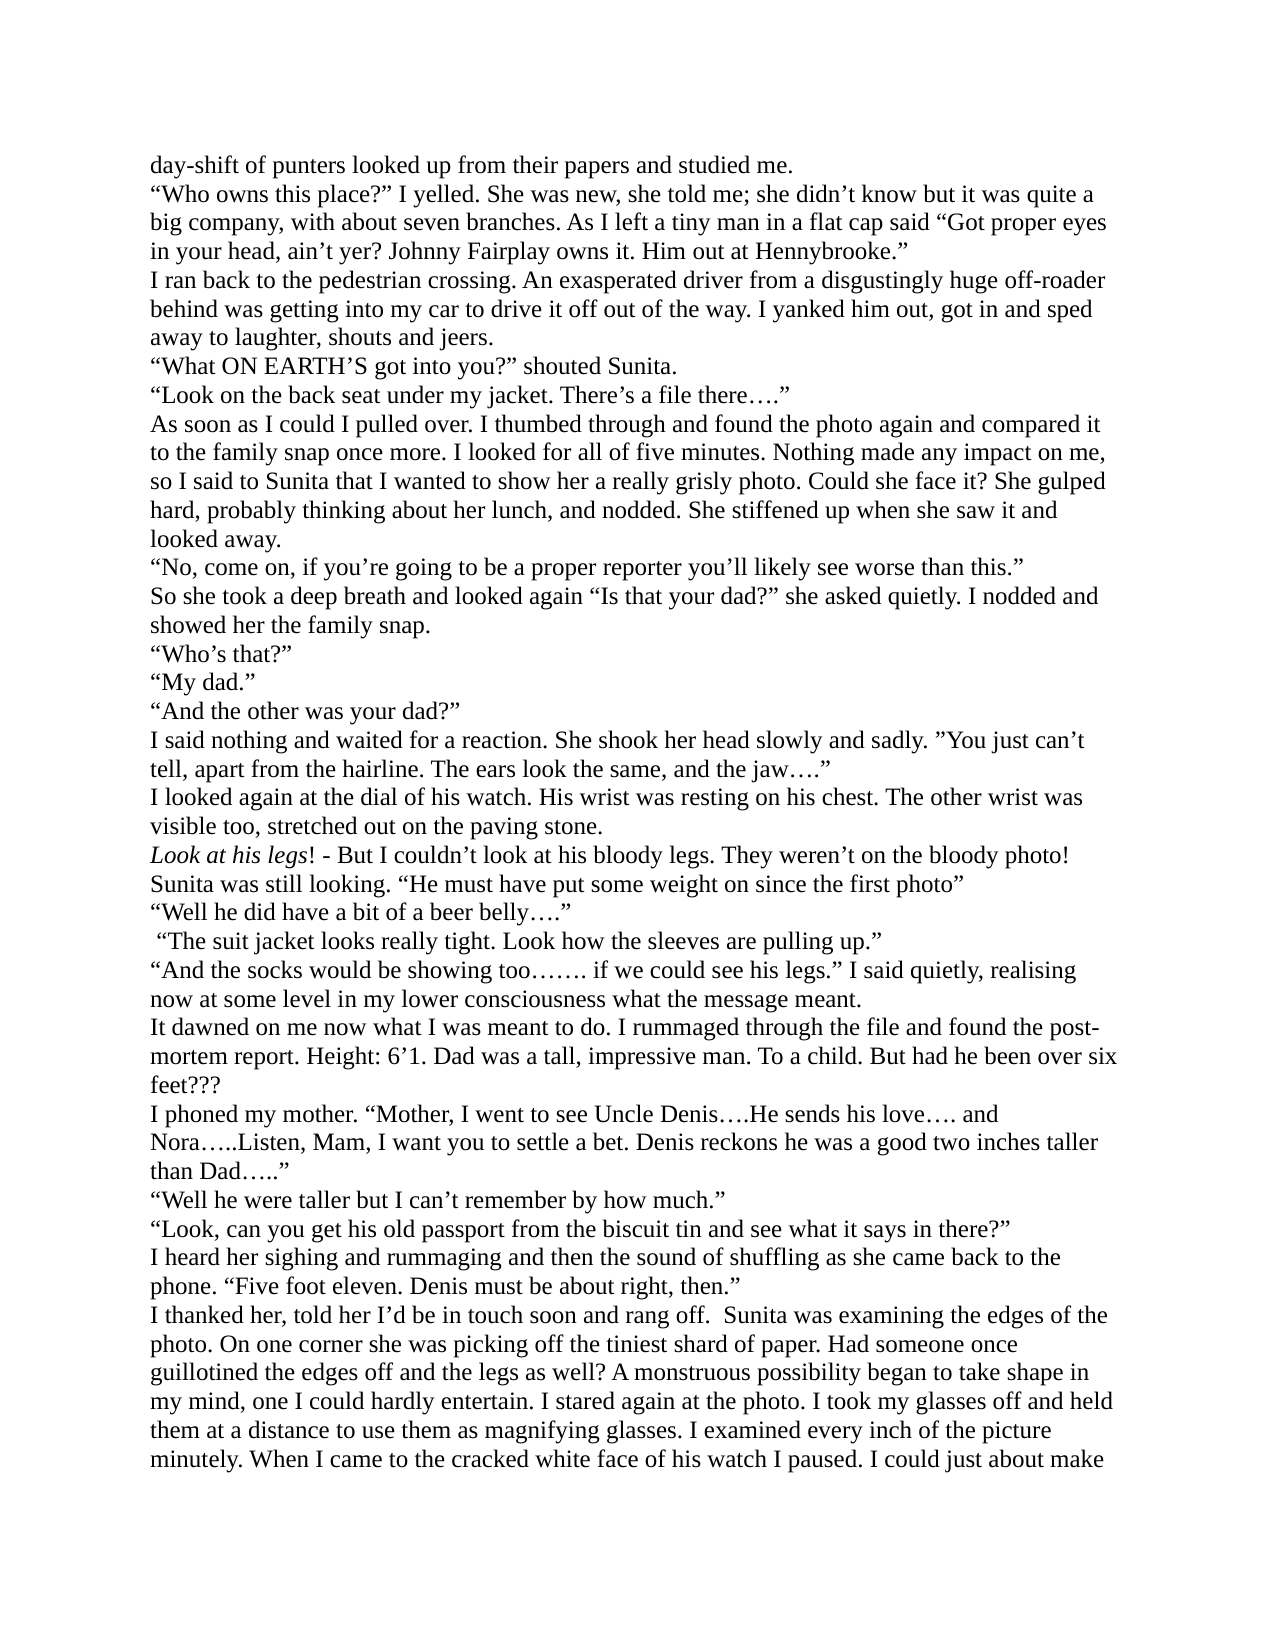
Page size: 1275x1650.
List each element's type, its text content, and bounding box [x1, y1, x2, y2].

text “Who owns this place?” I yelled. She was new, she told me; she didn’t know but it was quite a big company, with about seven branches. As I left a tiny man in a flat cap said “Got proper eyes in your head, ain’t yer? Johnny Fairplay owns it. Him out at Hennybrooke.” [150, 179, 1125, 265]
text I said nothing and waited for a reaction. She shook her head slowly and sadly. ”You just can’t tell, apart from the hairline. The ears look the same, and the jaw….” [150, 725, 1125, 782]
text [150, 150, 1125, 179]
text I heard her sighing and rummaging and then the sound of shuffling as she came back to the phone. “Five foot eleven. Denis must be about right, then.” [150, 1242, 1125, 1300]
text As soon as I could I pulled over. I thumbed through and found the photo again and compared it to the family snap once more. I looked for all of five minutes. Nothing made any impact on me, so I said to Sunita that I wanted to show her a really grisly photo. Could she face it? She gulped hard, probably thinking about her lunch, and nodded. She stiffened up when she saw it and looked away. [150, 409, 1125, 552]
text “Who’s that?” [150, 639, 1125, 667]
text I phoned my mother. “Mother, I went to see Uncle Denis….He sends his love…. and Nora…..Listen, Mam, I want you to settle a bet. Denis reckons he was a good two inches taller than Dad…..” [150, 1099, 1125, 1185]
text I looked again at the dial of his watch. His wrist was resting on his chest. The other wrist was visible too, stretched out on the paving stone. [150, 782, 1125, 840]
text Sunita was still looking. “He must have put some weight on since the first photo” [150, 869, 1125, 897]
text “Well he did have a bit of a beer belly….” [150, 897, 1125, 926]
text So she took a deep breath and looked again “Is that your dad?” she asked quietly. I nodded and showed her the family snap. [150, 581, 1125, 639]
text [150, 1300, 1125, 1472]
text “Look, can you get his old passport from the biscuit tin and see what it says in there?” [150, 1214, 1125, 1242]
text “Look on the back seat under my jacket. There’s a file there….” [150, 380, 1125, 409]
text “My dad.” [150, 667, 1125, 696]
text “What ON EARTH’S got into you?” shouted Sunita. [150, 351, 1125, 380]
text I ran back to the pedestrian crossing. An exasperated driver from a disgustingly huge off-roader behind was getting into my car to drive it off out of the way. I yanked him out, got in and sped away to laughter, shouts and jeers. [150, 265, 1125, 351]
text It dawned on me now what I was meant to do. I rummaged through the file and found the post-mortem report. Height: 6’1. Dad was a tall, impressive man. To a child. But had he been over six feet??? [150, 1012, 1125, 1099]
text “Well he were taller but I can’t remember by how much.” [150, 1185, 1125, 1214]
text “No, come on, if you’re going to be a proper reporter you’ll likely see worse than this.” [150, 552, 1125, 581]
text Look at his legs! - But I couldn’t look at his bloody legs. They weren’t on the bloody photo! [150, 840, 1125, 869]
text “And the socks would be showing too……. if we could see his legs.” I said quietly, realising now at some level in my lower consciousness what the message meant. [150, 955, 1125, 1012]
text “And the other was your dad?” [150, 696, 1125, 725]
text “The suit jacket looks really tight. Look how the sleeves are pulling up.” [150, 926, 1125, 955]
